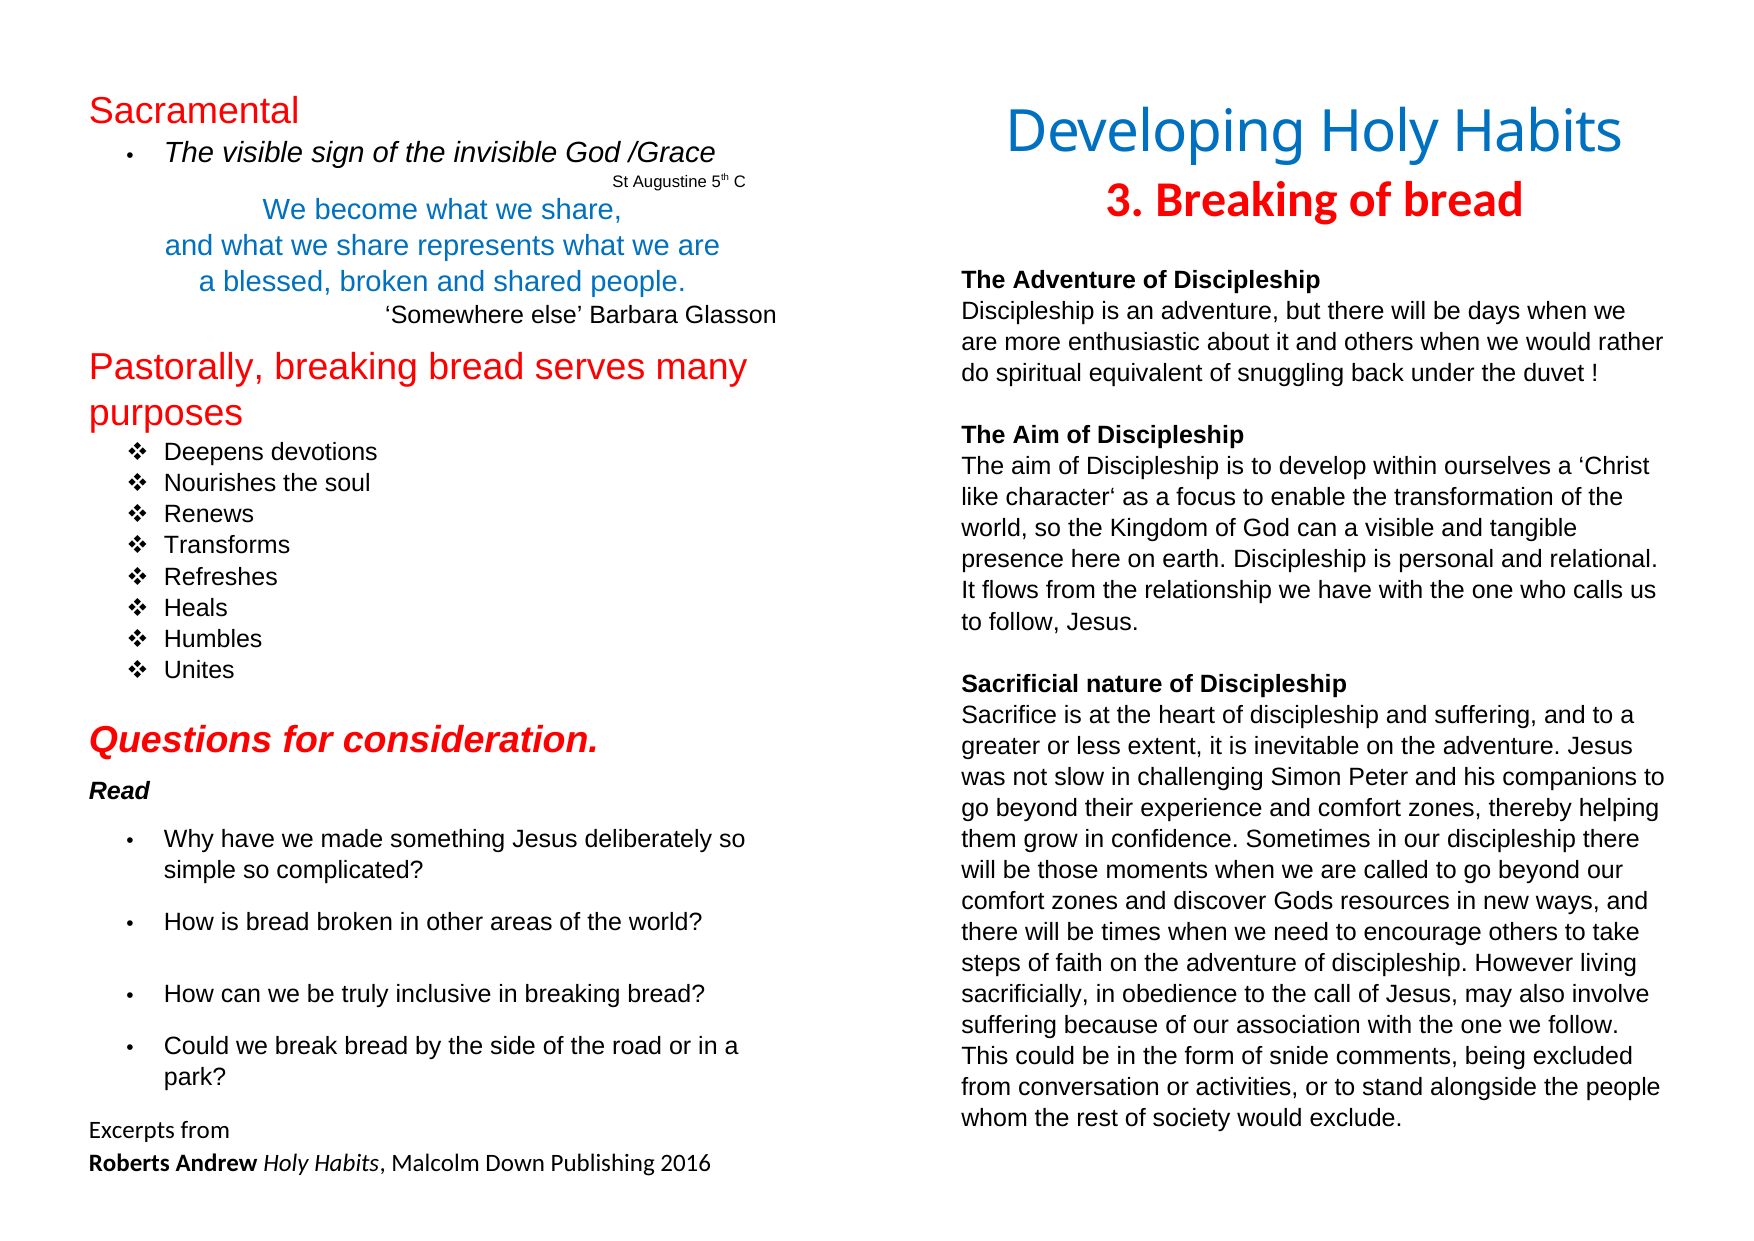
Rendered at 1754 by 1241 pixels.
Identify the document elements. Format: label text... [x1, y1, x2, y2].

text Discipleship is an adventure, but there will be days when we are more enthusiastic about it and others when we would rather do spiritual equivalent of snuggling back under the duvet ! [961, 296, 1668, 387]
text Read [89, 776, 796, 805]
list Why have we made something Jesus deliberately so simple so complicated? [126, 824, 796, 884]
list Refreshes [126, 562, 796, 591]
text The Adventure of Discipleship [961, 265, 1668, 294]
list Humbles [126, 624, 796, 653]
text We become what we share, [89, 192, 796, 226]
text The aim of Discipleship is to develop within ourselves a ‘Christ like character‘ as a focus to enable the transformation of the world, so the Kingdom of God can a visible and tangible presence here on earth. Discipleship is personal and relational. It flows from the relationship we have with the one who calls us to follow, Jesus. [961, 451, 1668, 635]
list Renews [126, 499, 796, 528]
text Sacrificial nature of Discipleship [961, 668, 1668, 697]
list The visible sign of the invisible God /Grace [126, 135, 796, 169]
list Deepens devotions [126, 437, 796, 466]
text Excerpts from [89, 1115, 796, 1145]
text The Aim of Discipleship [961, 420, 1668, 449]
list How can we be truly inclusive in breaking bread? [126, 979, 796, 1008]
text St Augustine 5th C [89, 171, 796, 191]
list Unites [126, 655, 796, 684]
text Questions for consideration. [89, 717, 796, 760]
list Could we break bread by the side of the road or in a park? [126, 1031, 796, 1091]
text 3. Breaking of bread [961, 168, 1668, 229]
list Heals [126, 593, 796, 622]
text Roberts Andrew Holy Habits, Malcolm Down Publishing 2016 [89, 1148, 796, 1178]
text a blessed, broken and shared people. [89, 264, 796, 298]
text Pastorally, breaking bread serves many purposes [89, 344, 796, 434]
text Sacramental [89, 89, 796, 132]
list Nourishes the soul [126, 468, 796, 497]
text Sacrifice is at the heart of discipleship and suffering, and to a greater or less extent, it is inevitable on the adventure. Jesus was not slow in challenging Simon Peter and his companions to go beyond their experience and comfort zones, thereby helping them grow in confidence. Sometimes in our discipleship there will be those moments when we are called to go beyond our comfort zones and discover Gods resources in new ways, and there will be times when we need to encourage others to take steps of faith on the adventure of discipleship. However living sacrificially, in obedience to the call of Jesus, may also involve suffering because of our association with the one we follow. This could be in the form of snide comments, being excluded from conversation or activities, or to stand alongside the people whom the rest of society would exclude. [961, 699, 1668, 1132]
list How is bread broken in other areas of the world? [126, 907, 796, 936]
title Developing Holy Habits [961, 89, 1668, 168]
list Transforms [126, 531, 796, 559]
text ‘Somewhere else’ Barbara Glasson [89, 300, 796, 329]
text and what we share represents what we are [89, 228, 796, 262]
